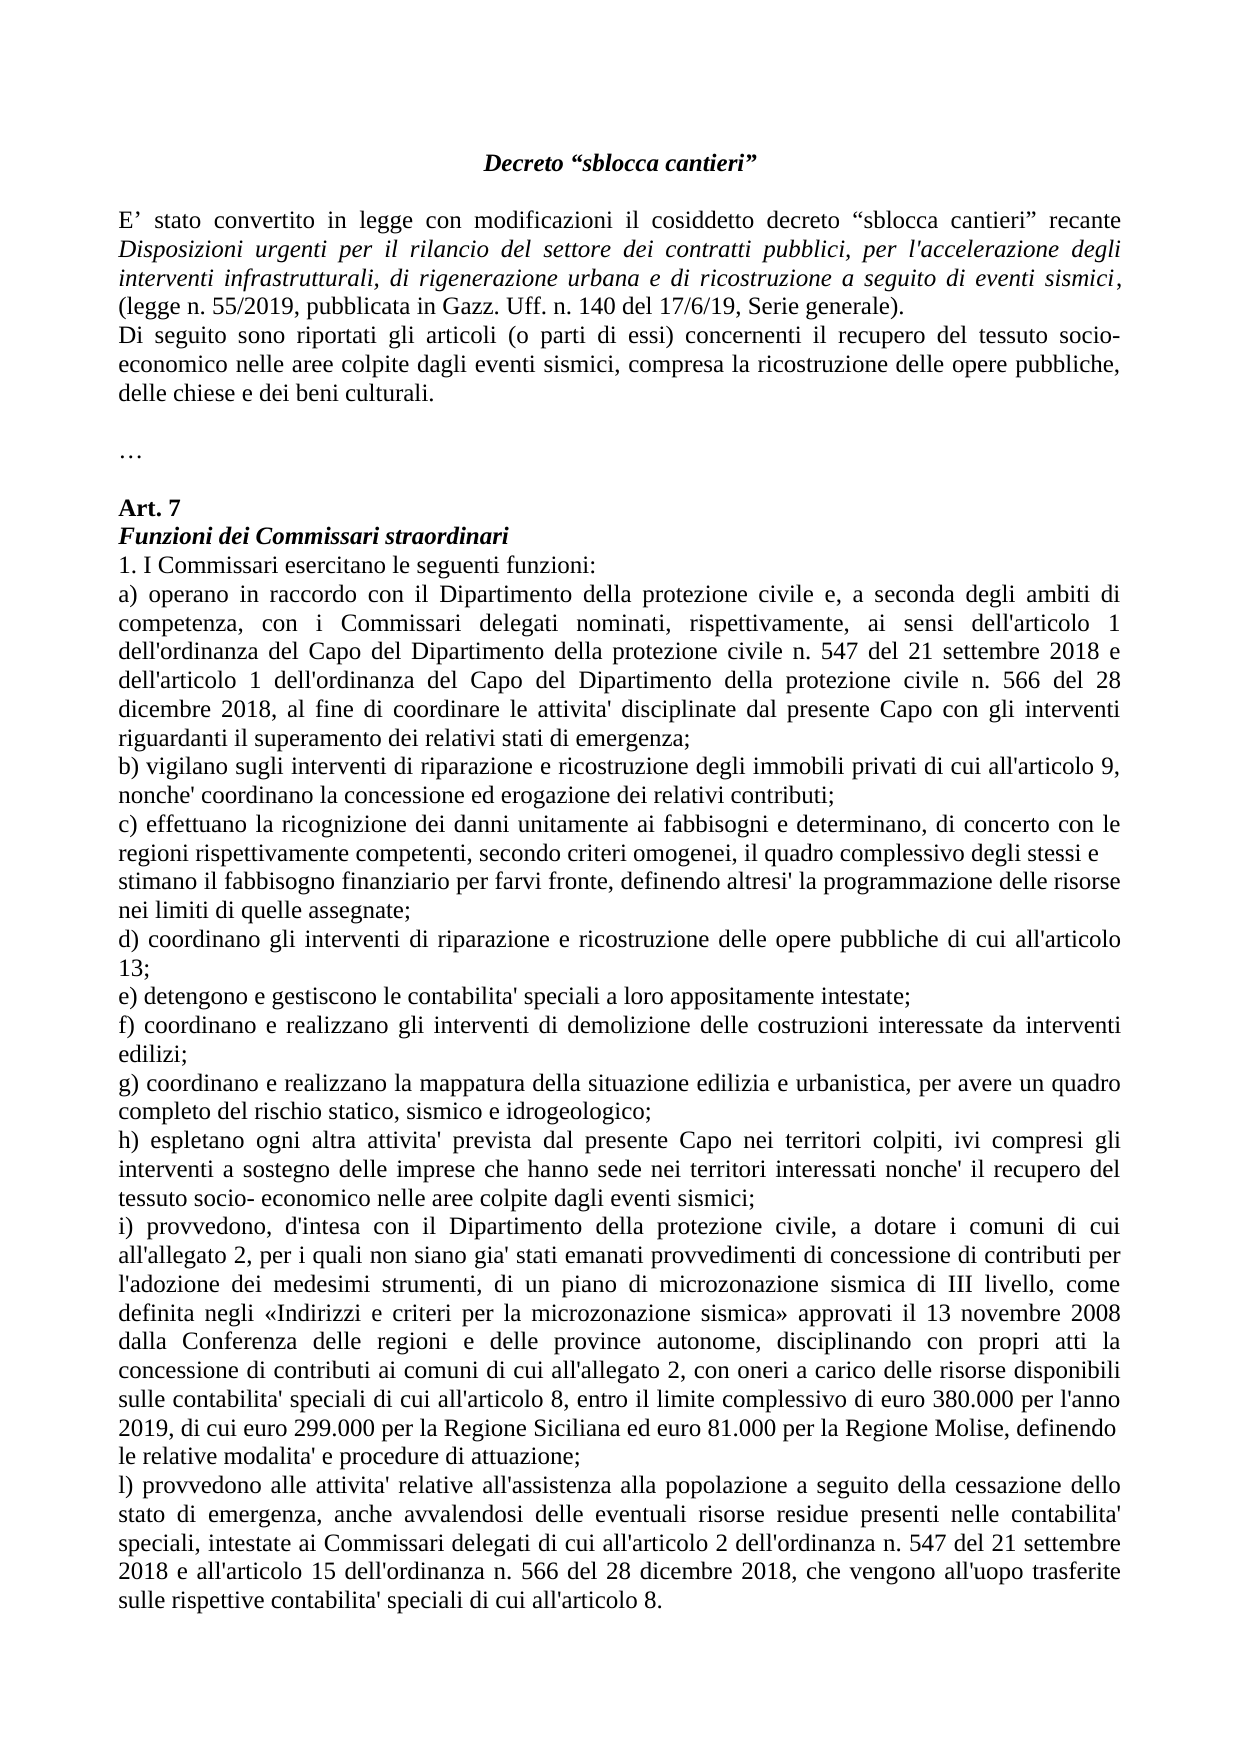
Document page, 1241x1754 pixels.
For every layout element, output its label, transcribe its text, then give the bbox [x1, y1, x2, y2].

text Funzioni dei Commissari straordinari [118, 521, 1122, 550]
text Di seguito sono riportati gli articoli (o parti di essi) concernenti il recupero del tessuto socio- economico nelle aree colpite dagli eventi sismici, compresa la ricostruzione delle opere pubbliche, delle chiese e dei beni culturali. [118, 320, 1122, 406]
text a) operano in raccordo con il Dipartimento della protezione civile e, a seconda degli ambiti di competenza, con i Commissari delegati nominati, rispettivamente, ai sensi dell'articolo 1 dell'ordinanza del Capo del Dipartimento della protezione civile n. 547 del 21 settembre 2018 e dell'articolo 1 dell'ordinanza del Capo del Dipartimento della protezione civile n. 566 del 28 dicembre 2018, al fine di coordinare le attivita' disciplinate dal presente Capo con gli interventi riguardanti il superamento dei relativi stati di emergenza; [118, 579, 1122, 751]
text b) vigilano sugli interventi di riparazione e ricostruzione degli immobili privati di cui all'articolo 9, nonche' coordinano la concessione ed erogazione dei relativi contributi; [118, 751, 1122, 809]
text 1. I Commissari esercitano le seguenti funzioni: [118, 550, 1122, 579]
text i) provvedono, d'intesa con il Dipartimento della protezione civile, a dotare i comuni di cui all'allegato 2, per i quali non siano gia' stati emanati provvedimenti di concessione di contributi per l'adozione dei medesimi strumenti, di un piano di microzonazione sismica di III livello, come definita negli «Indirizzi e criteri per la microzonazione sismica» approvati il 13 novembre 2008 dalla Conferenza delle regioni e delle province autonome, disciplinando con propri atti la concessione di contributi ai comuni di cui all'allegato 2, con oneri a carico delle risorse disponibili sulle contabilita' speciali di cui all'articolo 8, entro il limite complessivo di euro 380.000 per l'anno 2019, di cui euro 299.000 per la Regione Siciliana ed euro 81.000 per la Regione Molise, definendo [118, 1211, 1122, 1441]
text d) coordinano gli interventi di riparazione e ricostruzione delle opere pubbliche di cui all'articolo 13; [118, 924, 1122, 981]
text E’ stato convertito in legge con modificazioni il cosiddetto decreto “sblocca cantieri” recante Disposizioni urgenti per il rilancio del settore dei contratti pubblici, per l'accelerazione degli interventi infrastrutturali, di rigenerazione urbana e di ricostruzione a seguito di eventi sismici, (legge n. 55/2019, pubblicata in Gazz. Uff. n. 140 del 17/6/19, Serie generale). [118, 205, 1122, 320]
text … [118, 435, 1122, 464]
text Decreto “sblocca cantieri” [118, 148, 1122, 176]
text f) coordinano e realizzano gli interventi di demolizione delle costruzioni interessate da interventi edilizi; [118, 1010, 1122, 1068]
text h) espletano ogni altra attivita' prevista dal presente Capo nei territori colpiti, ivi compresi gli interventi a sostegno delle imprese che hanno sede nei territori interessati nonche' il recupero del tessuto socio- economico nelle aree colpite dagli eventi sismici; [118, 1125, 1122, 1211]
text c) effettuano la ricognizione dei danni unitamente ai fabbisogni e determinano, di concerto con le regioni rispettivamente competenti, secondo criteri omogenei, il quadro complessivo degli stessi e [118, 809, 1122, 866]
text e) detengono e gestiscono le contabilita' speciali a loro appositamente intestate; [118, 981, 1122, 1010]
text l) provvedono alle attivita' relative all'assistenza alla popolazione a seguito della cessazione dello stato di emergenza, anche avvalendosi delle eventuali risorse residue presenti nelle contabilita' speciali, intestate ai Commissari delegati di cui all'articolo 2 dell'ordinanza n. 547 del 21 settembre 2018 e all'articolo 15 dell'ordinanza n. 566 del 28 dicembre 2018, che vengono all'uopo trasferite sulle rispettive contabilita' speciali di cui all'articolo 8. [118, 1470, 1122, 1614]
text le relative modalita' e procedure di attuazione; [118, 1441, 1122, 1470]
text Art. 7 [118, 493, 1122, 521]
text stimano il fabbisogno finanziario per farvi fronte, definendo altresi' la programmazione delle risorse nei limiti di quelle assegnate; [118, 866, 1122, 924]
text g) coordinano e realizzano la mappatura della situazione edilizia e urbanistica, per avere un quadro completo del rischio statico, sismico e idrogeologico; [118, 1068, 1122, 1125]
